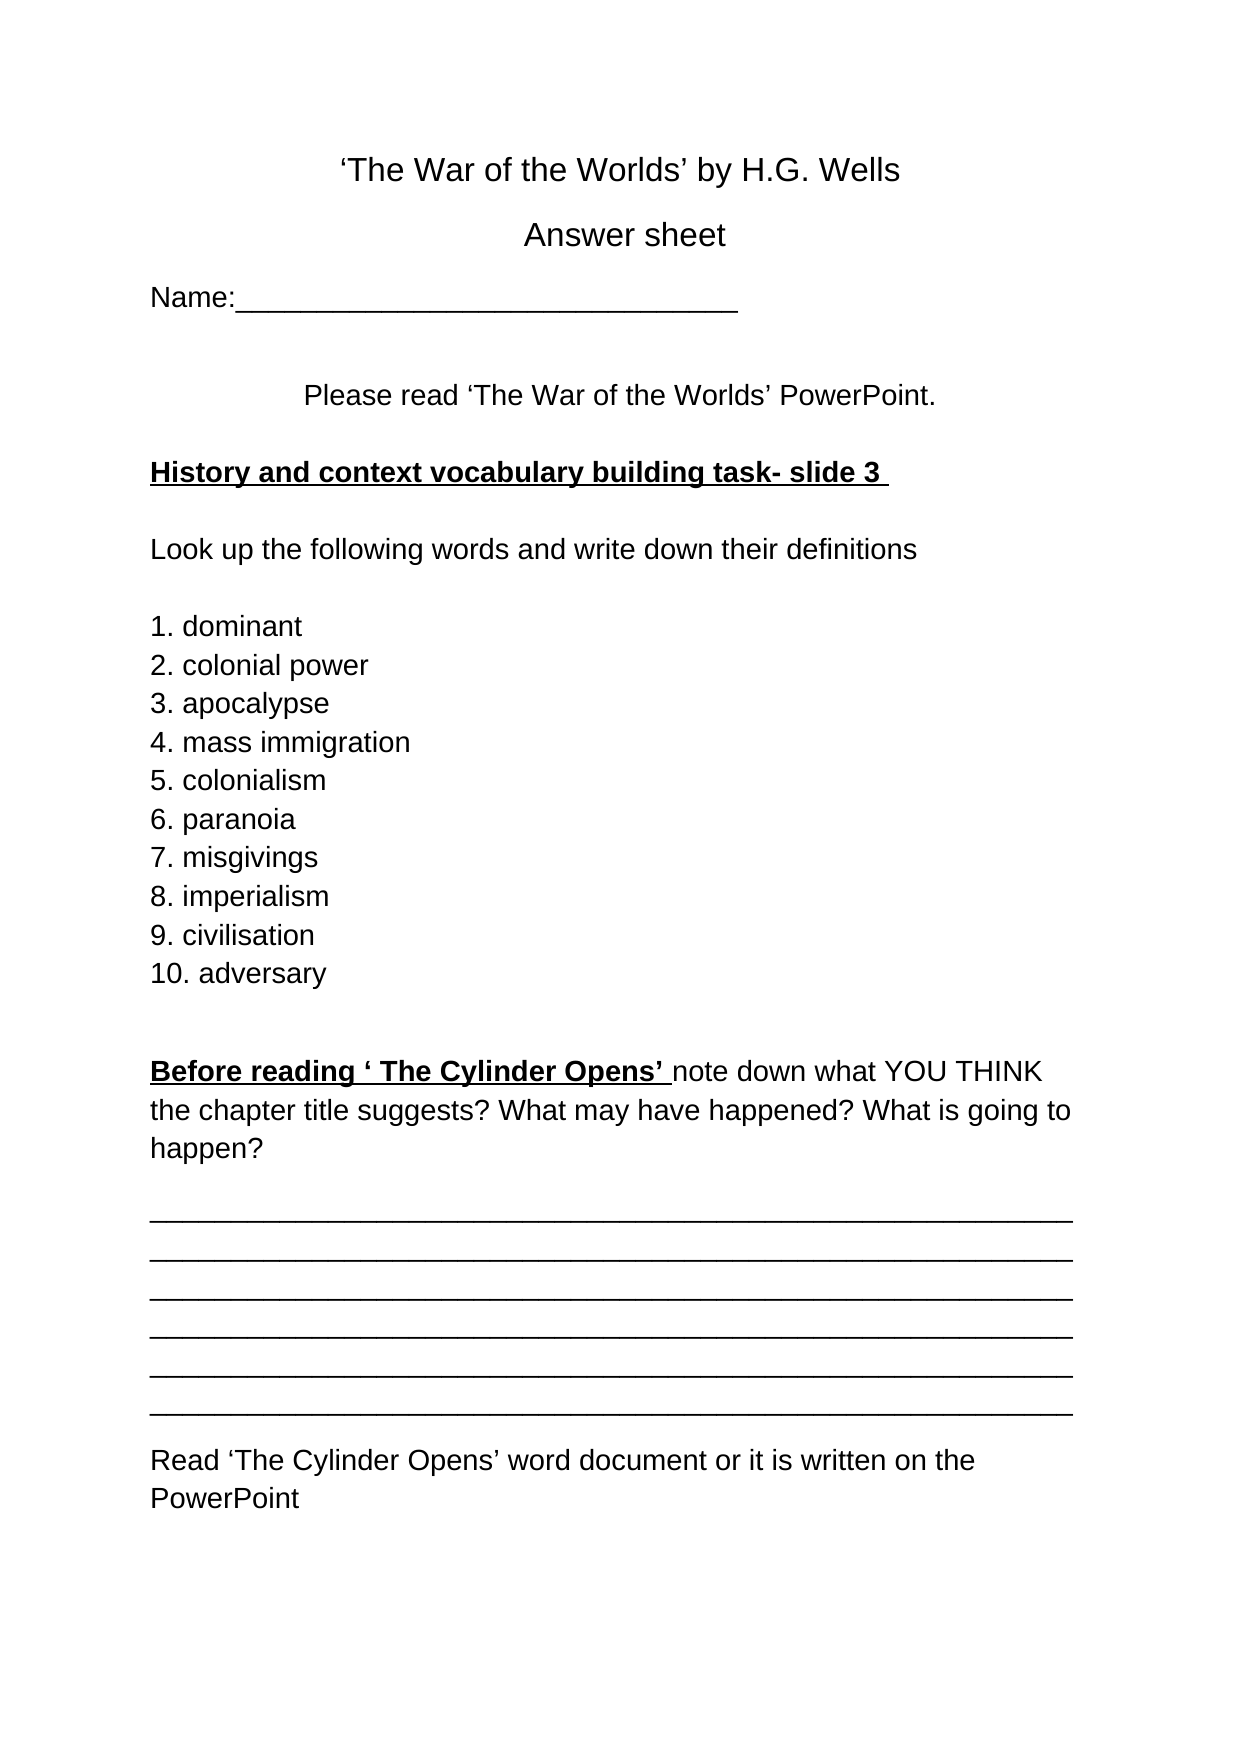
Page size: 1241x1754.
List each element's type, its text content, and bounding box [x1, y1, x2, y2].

text 10. adversary [150, 956, 1090, 989]
text 9. civilisation [150, 917, 1090, 951]
text Answer sheet [150, 215, 1090, 253]
text 3. apocalypse [150, 686, 1090, 720]
text ______________________________________________________________________________________________________________________________________________________________________________________________________________________________________________________________________________________________________________________________________________________ [150, 1190, 1090, 1417]
text Before reading ‘ The Cylinder Opens’ note down what YOU THINK the chapter title suggests? What may have happened? What is going to happen? [150, 1054, 1090, 1164]
text 4. mass immigration [150, 725, 1090, 758]
text History and context vocabulary building task- slide 3 [150, 455, 1090, 488]
text 1. dominant [150, 609, 1090, 643]
text Look up the following words and write down their definitions [150, 532, 1090, 566]
text Please read ‘The War of the Worlds’ PowerPoint. [150, 378, 1090, 411]
text Name:_______________________________ [150, 280, 1090, 313]
text 2. colonial power [150, 648, 1090, 681]
text ‘The War of the Worlds’ by H.G. Wells [150, 150, 1090, 188]
text Read ‘The Cylinder Opens’ word document or it is written on the PowerPoint [150, 1442, 1090, 1514]
text 5. colonialism [150, 763, 1090, 797]
text 6. paranoia [150, 802, 1090, 835]
text 7. misgivings [150, 840, 1090, 874]
text 8. imperialism [150, 879, 1090, 912]
